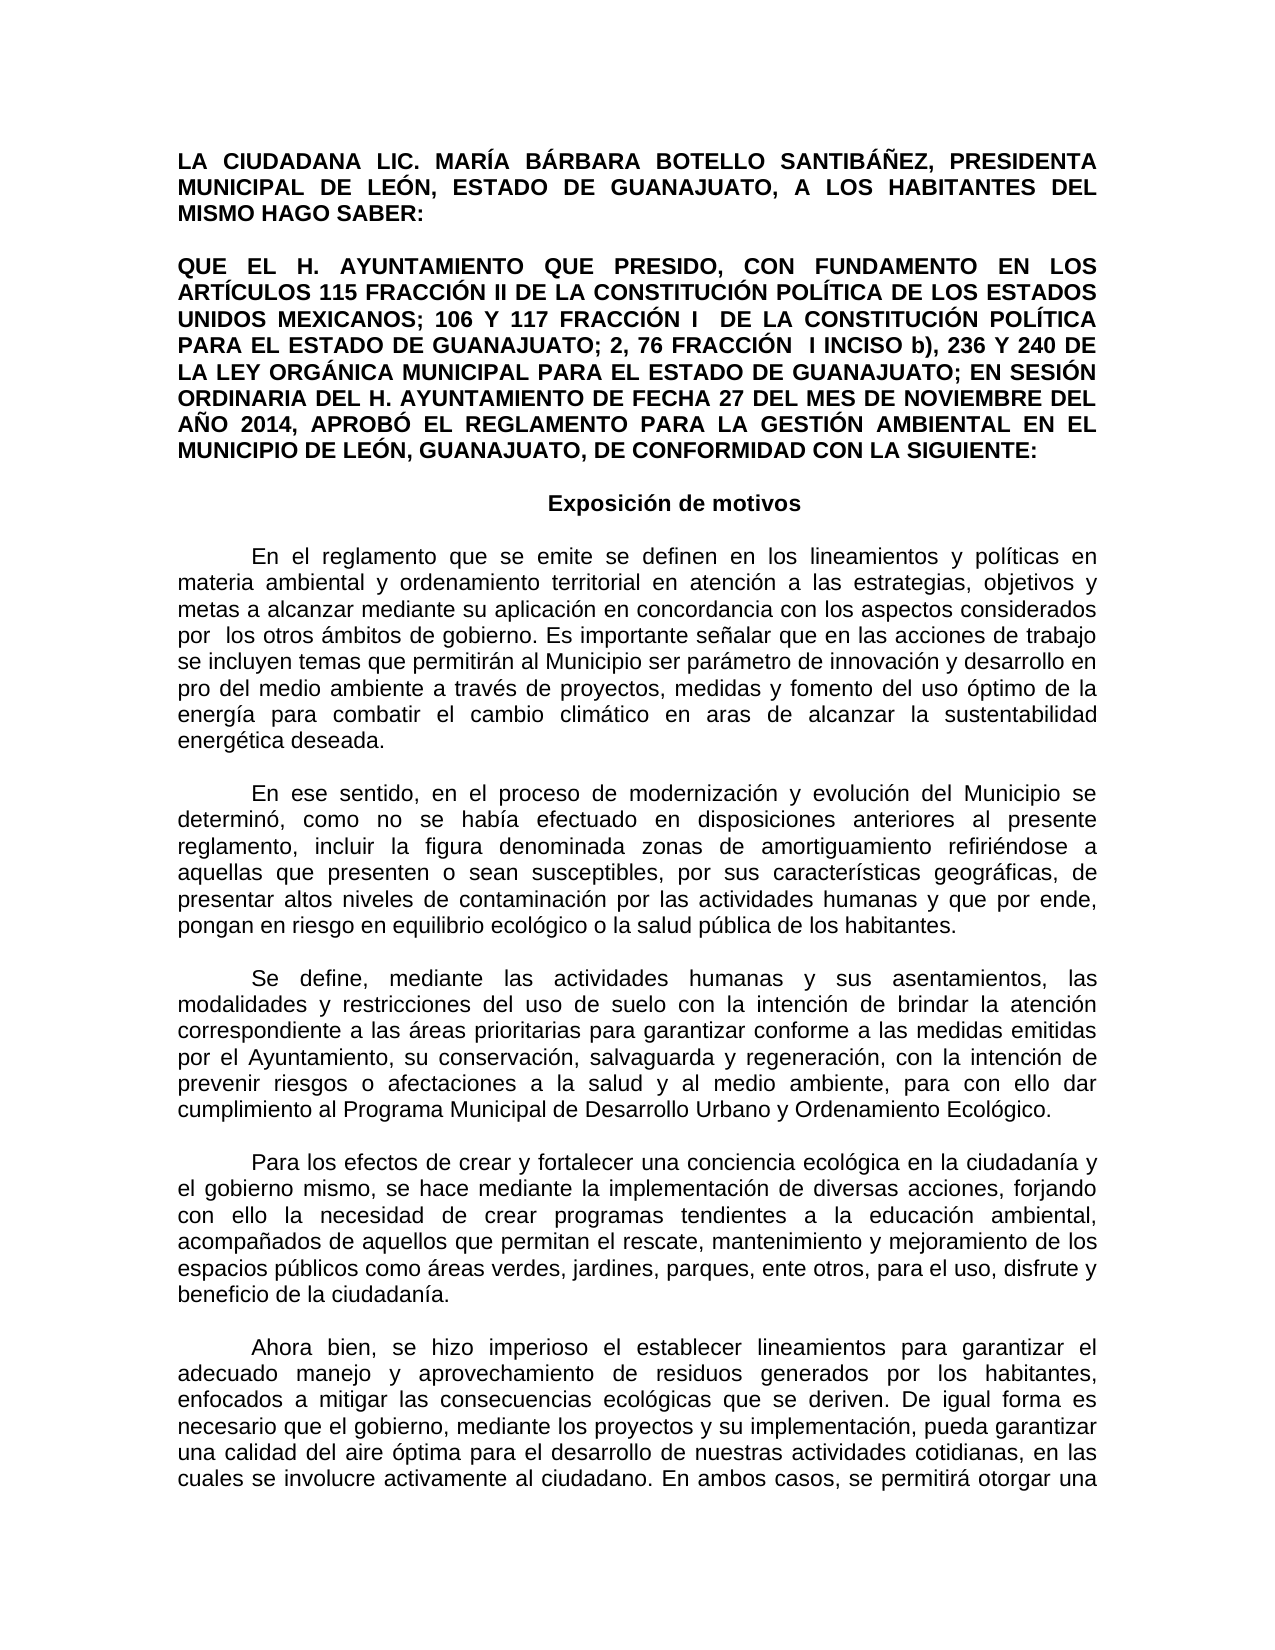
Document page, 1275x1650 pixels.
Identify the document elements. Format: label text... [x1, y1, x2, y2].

text Se define, mediante las actividades humanas y sus asentamientos, las modalidades y restricciones del uso de suelo con la intención de brindar la atención correspondiente a las áreas prioritarias para garantizar conforme a las medidas emitidas por el Ayuntamiento, su conservación, salvaguarda y regeneración, con la intención de prevenir riesgos o afectaciones a la salud y al medio ambiente, para con ello dar cumplimiento al Programa Municipal de Desarrollo Urbano y Ordenamiento Ecológico. [177, 964, 1098, 1123]
text En ese sentido, en el proceso de modernización y evolución del Municipio se determinó, como no se había efectuado en disposiciones anteriores al presente reglamento, incluir la figura denominada zonas de amortiguamiento refiriéndose a aquellas que presenten o sean susceptibles, por sus características geográficas, de presentar altos niveles de contaminación por las actividades humanas y que por ende, pongan en riesgo en equilibrio ecológico o la salud pública de los habitantes. [177, 780, 1098, 938]
text En el reglamento que se emite se definen en los lineamientos y políticas en materia ambiental y ordenamiento territorial en atención a las estrategias, objetivos y metas a alcanzar mediante su aplicación en concordancia con los aspectos considerados por los otros ámbitos de gobierno. Es importante señalar que en las acciones de trabajo se incluyen temas que permitirán al Municipio ser parámetro de innovación y desarrollo en pro del medio ambiente a través de proyectos, medidas y fomento del uso óptimo de la energía para combatir el cambio climático en aras de alcanzar la sustentabilidad energética deseada. [177, 543, 1098, 754]
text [177, 1333, 1098, 1492]
text Para los efectos de crear y fortalecer una conciencia ecológica en la ciudadanía y el gobierno mismo, se hace mediante la implementación de diversas acciones, forjando con ello la necesidad de crear programas tendientes a la educación ambiental, acompañados de aquellos que permitan el rescate, mantenimiento y mejoramiento de los espacios públicos como áreas verdes, jardines, parques, ente otros, para el uso, disfrute y beneficio de la ciudadanía. [177, 1149, 1098, 1307]
text LA CIUDADANA LIC. MARÍA BÁRBARA BOTELLO SANTIBÁÑEZ, PRESIDENTA MUNICIPAL DE LEÓN, ESTADO DE GUANAJUATO, A LOS HABITANTES DEL MISMO HAGO SABER: [177, 148, 1098, 227]
text Exposición de motivos [177, 490, 1098, 517]
text QUE EL H. AYUNTAMIENTO QUE PRESIDO, CON FUNDAMENTO EN LOS ARTÍCULOS 115 FRACCIÓN II DE LA CONSTITUCIÓN POLÍTICA DE LOS ESTADOS UNIDOS MEXICANOS; 106 Y 117 FRACCIÓN I DE LA CONSTITUCIÓN POLÍTICA PARA EL ESTADO DE GUANAJUATO; 2, 76 FRACCIÓN I INCISO b), 236 Y 240 DE LA LEY ORGÁNICA MUNICIPAL PARA EL ESTADO DE GUANAJUATO; EN SESIÓN ORDINARIA DEL H. AYUNTAMIENTO DE FECHA 27 DEL MES DE NOVIEMBRE DEL AÑO 2014, APROBÓ EL REGLAMENTO PARA LA GESTIÓN AMBIENTAL EN EL MUNICIPIO DE LEÓN, GUANAJUATO, DE CONFORMIDAD CON LA SIGUIENTE: [177, 253, 1098, 464]
